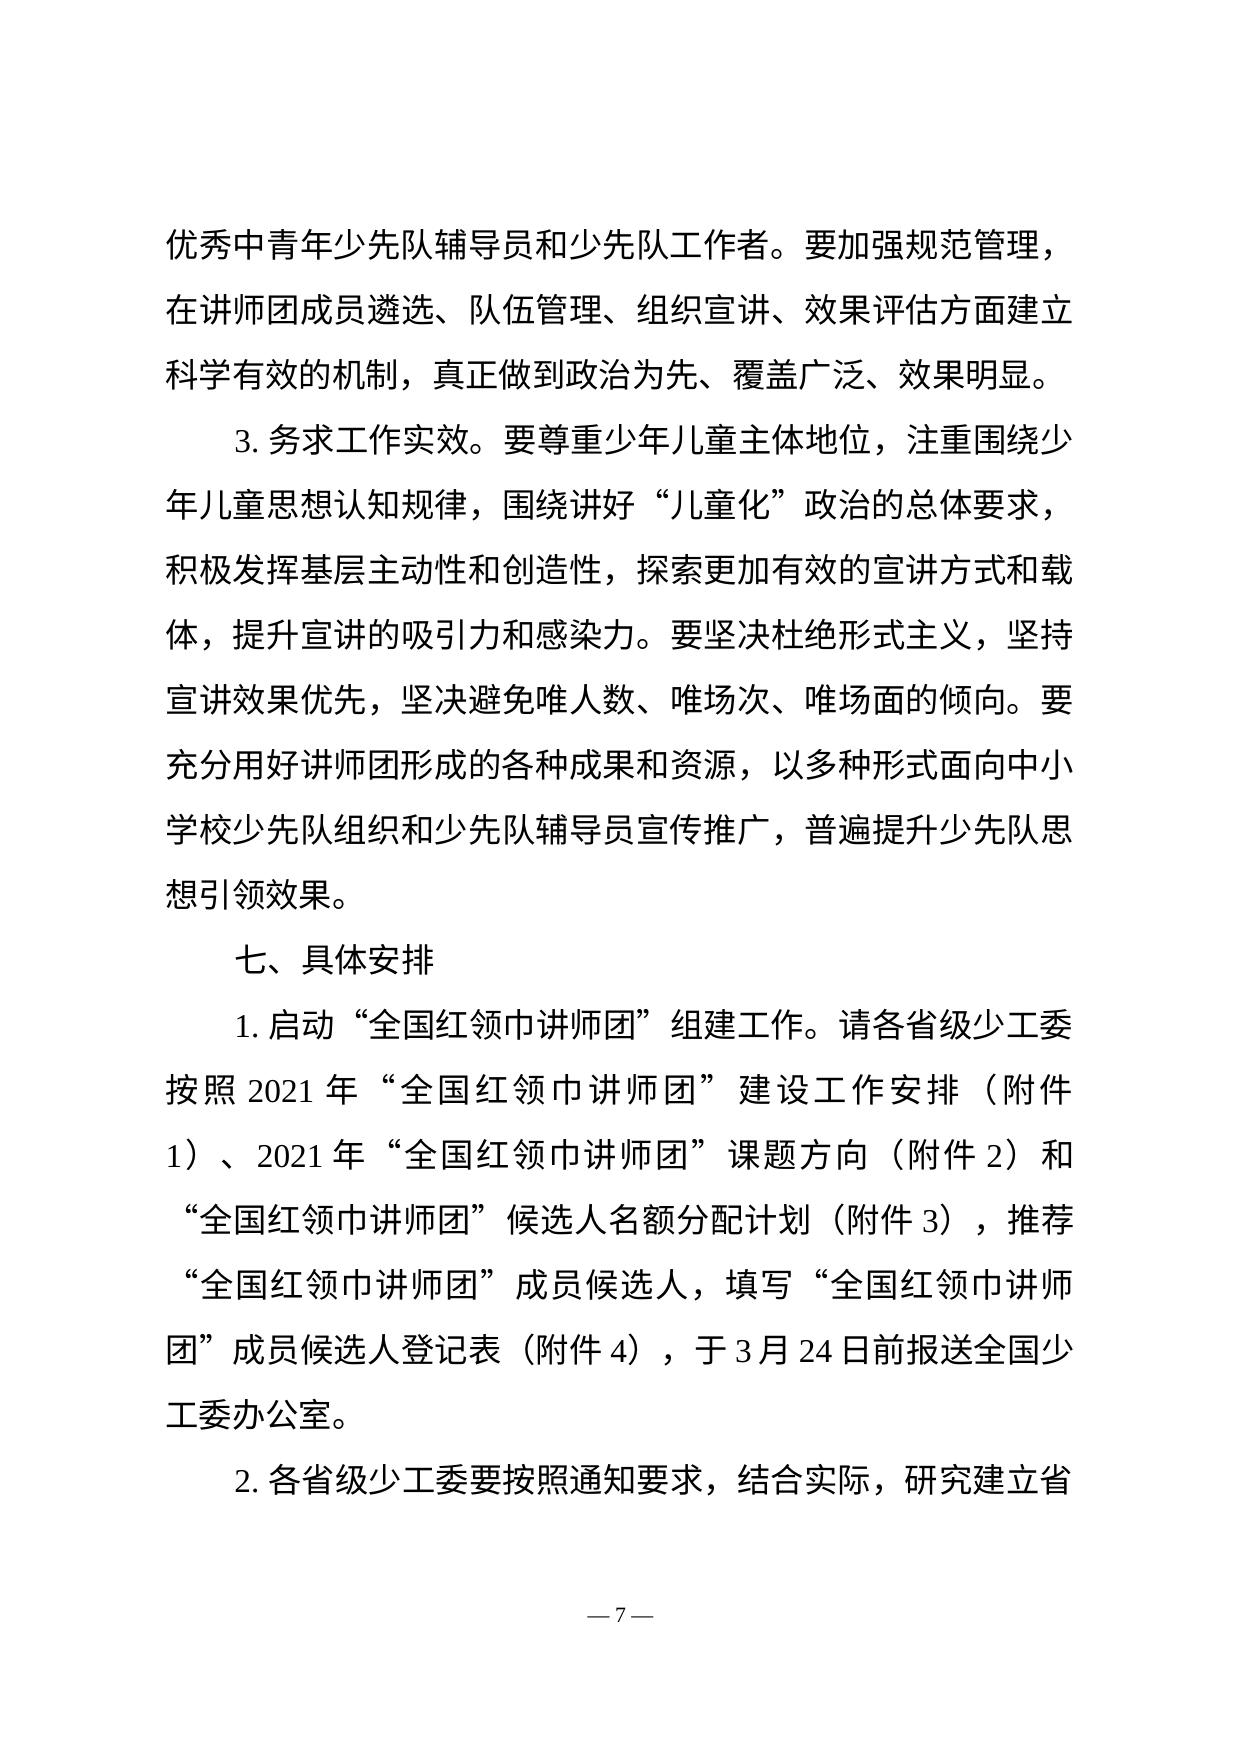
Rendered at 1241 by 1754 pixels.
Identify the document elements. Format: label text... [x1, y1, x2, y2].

text 1. 启动“全国红领巾讲师团”组建工作。请各省级少工委按照2021年“全国红领巾讲师团”建设工作安排（附件1）、2021年“全国红领巾讲师团”课题方向（附件2）和“全国红领巾讲师团”候选人名额分配计划（附件3），推荐“全国红领巾讲师团”成员候选人，填写“全国红领巾讲师团”成员候选人登记表（附件4），于3月24日前报送全国少工委办公室。 [165, 991, 1075, 1446]
text 3. 务求工作实效。要尊重少年儿童主体地位，注重围绕少年儿童思想认知规律，围绕讲好“儿童化”政治的总体要求，积极发挥基层主动性和创造性，探索更加有效的宣讲方式和载体，提升宣讲的吸引力和感染力。要坚决杜绝形式主义，坚持宣讲效果优先，坚决避免唯人数、唯场次、唯场面的倾向。要充分用好讲师团形成的各种成果和资源，以多种形式面向中小学校少先队组织和少先队辅导员宣传推广，普遍提升少先队思想引领效果。 [165, 406, 1075, 926]
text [165, 1446, 1075, 1511]
text 七、具体安排 [165, 926, 1075, 991]
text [165, 211, 1075, 406]
